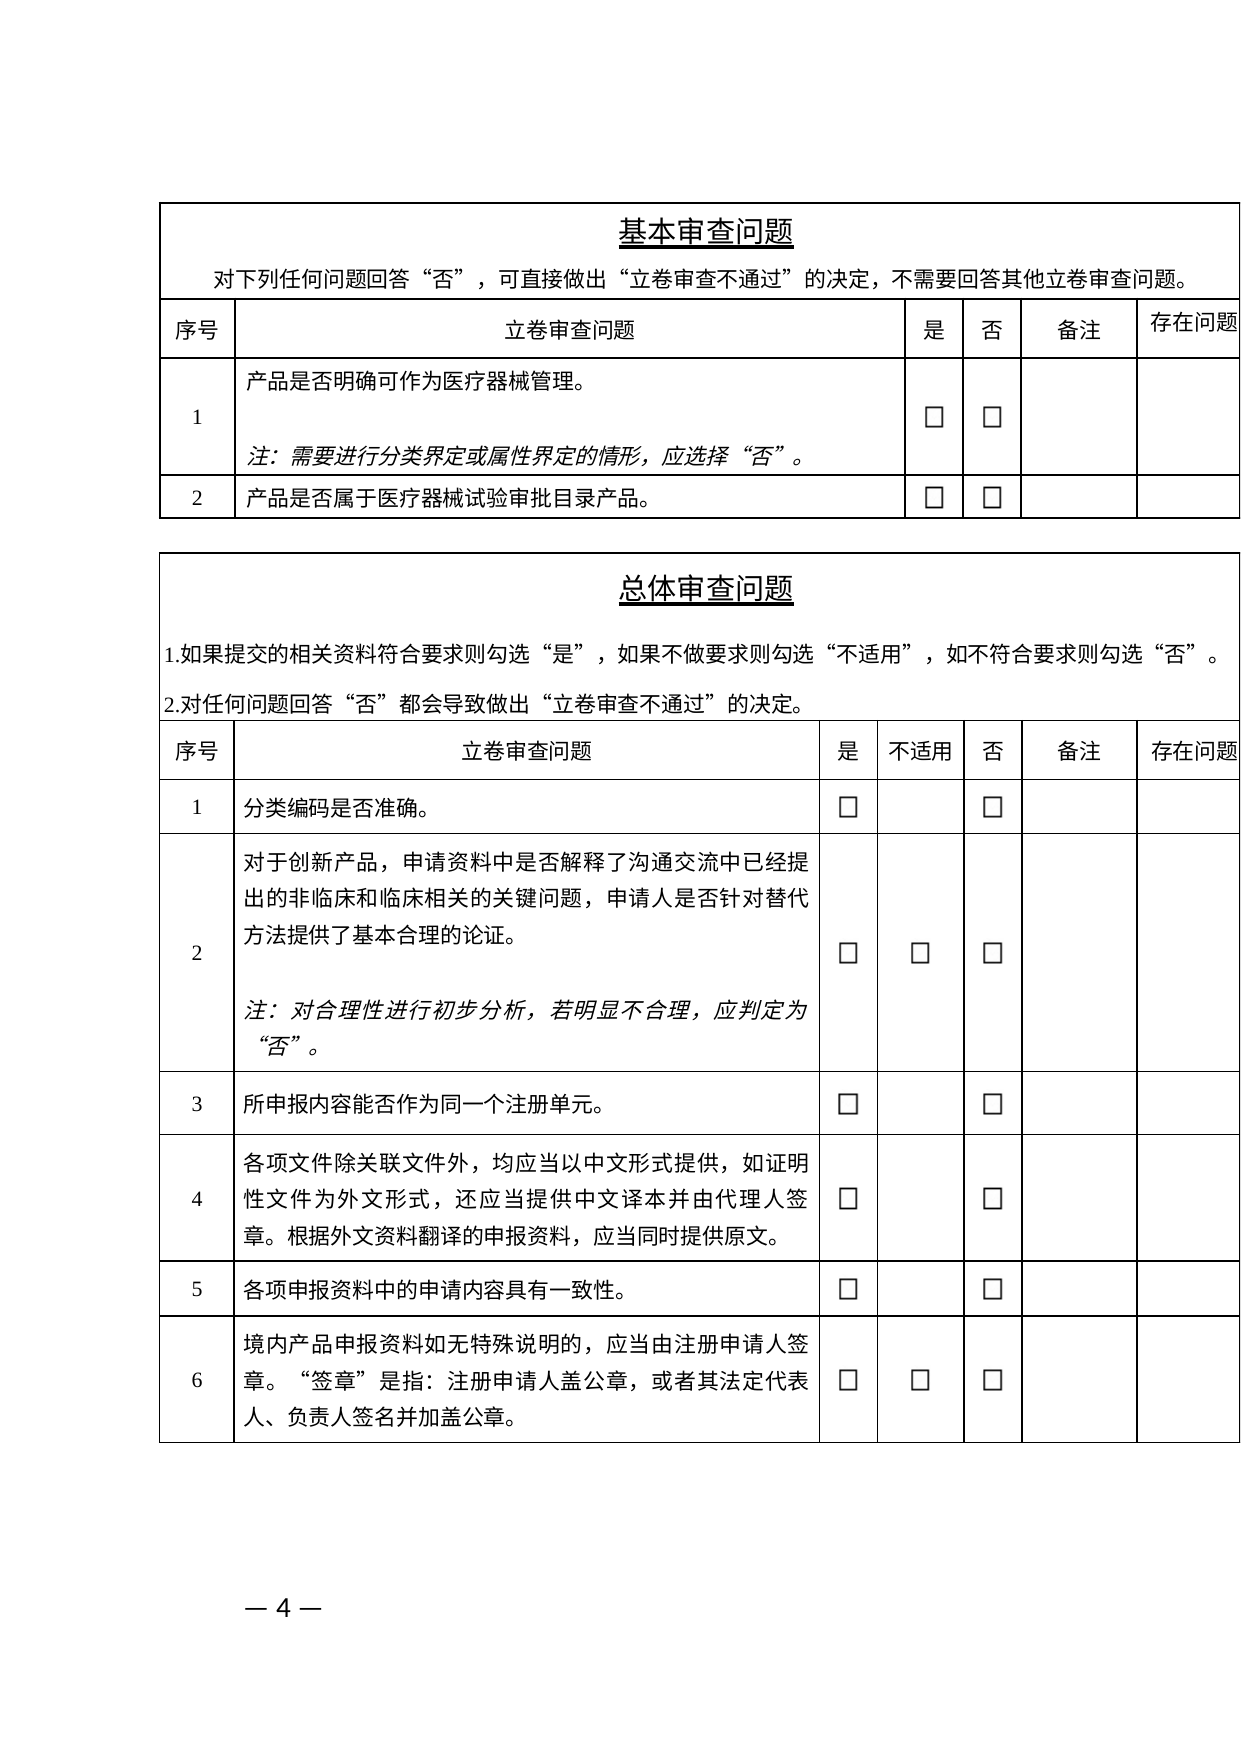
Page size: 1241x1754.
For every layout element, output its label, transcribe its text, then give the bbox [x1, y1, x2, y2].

table_cell [1022, 359, 1136, 474]
table_cell 立卷审查问题 [235, 721, 819, 779]
table_cell [878, 1262, 963, 1315]
table_cell [820, 1072, 877, 1133]
table_cell [1138, 834, 1239, 1071]
table_cell [1138, 1072, 1239, 1133]
table_cell [878, 1135, 963, 1260]
picture [982, 1365, 1004, 1394]
table_cell 6 [160, 1317, 233, 1442]
table_cell 存在问题 [1138, 721, 1239, 779]
table_cell 产品是否明确可作为医疗器械管理。 注：需要进行分类界定或属性界定的情形，应选择“否”。 [236, 359, 904, 474]
table_cell 1 [161, 359, 234, 474]
table_cell [1023, 1317, 1136, 1442]
table_cell [965, 1072, 1021, 1133]
picture [837, 1089, 860, 1118]
table_cell [1138, 359, 1239, 474]
table_cell 是 [906, 300, 962, 357]
table_cell 备注 [1022, 300, 1136, 357]
picture [982, 1089, 1004, 1118]
table_cell 否 [965, 721, 1021, 779]
table_cell [1023, 780, 1136, 833]
table_cell [906, 476, 962, 517]
table_cell 4 [160, 1135, 233, 1260]
table_cell 分类编码是否准确。 [235, 780, 819, 833]
table_cell 5 [160, 1262, 233, 1315]
table_cell [965, 1262, 1021, 1315]
picture [838, 938, 859, 967]
picture [910, 938, 931, 967]
table_cell 是 [820, 721, 877, 779]
table_cell [878, 1317, 963, 1442]
table_cell 各项申报资料中的申请内容具有一致性。 [235, 1262, 819, 1315]
table_cell [965, 1317, 1021, 1442]
picture [910, 1365, 931, 1394]
table_cell 境内产品申报资料如无特殊说明的，应当由注册申请人签章。“签章”是指：注册申请人盖公章，或者其法定代表人、负责人签名并加盖公章。 [235, 1317, 819, 1442]
table_cell [878, 780, 963, 833]
table_cell [820, 834, 877, 1071]
table_cell 否 [964, 300, 1020, 357]
table_cell 序号 [160, 721, 233, 779]
picture [838, 792, 859, 821]
table_cell [906, 359, 962, 474]
table_cell 所申报内容能否作为同一个注册单元。 [235, 1072, 819, 1133]
table_cell 不适用 [878, 721, 963, 779]
picture [982, 483, 1003, 512]
picture [982, 1274, 1004, 1303]
picture [982, 1184, 1004, 1213]
table_cell [1023, 834, 1136, 1071]
table_header 基本审查问题 对下列任何问题回答“否”，可直接做出“立卷审查不通过”的决定，不需要回答其他立卷审查问题。 [161, 204, 1239, 298]
table_cell 2 [161, 476, 234, 517]
table_cell 3 [160, 1072, 233, 1133]
table_cell [878, 834, 963, 1071]
table_cell [1023, 1262, 1136, 1315]
table_cell [1138, 476, 1239, 517]
picture [838, 1184, 859, 1213]
table_cell [1022, 476, 1136, 517]
table_cell 产品是否属于医疗器械试验审批目录产品。 [236, 476, 904, 517]
table_cell [965, 1135, 1021, 1260]
table_cell [1138, 1262, 1239, 1315]
table_cell [1023, 1072, 1136, 1133]
picture [982, 792, 1004, 821]
table_header 总体审查问题 1.如果提交的相关资料符合要求则勾选“是”，如果不做要求则勾选“不适用”，如不符合要求则勾选“否”。 2.对任何问题回答“否”都会导致做出“立卷审查不通过”的决定。 [160, 554, 1239, 720]
table_cell [820, 1135, 877, 1260]
table_cell [964, 359, 1020, 474]
table_cell [965, 780, 1021, 833]
table_cell [820, 1262, 877, 1315]
table_cell [964, 476, 1020, 517]
picture [982, 402, 1003, 431]
picture [924, 402, 945, 431]
table_cell [1138, 1317, 1239, 1442]
table_cell 备注 [1023, 721, 1136, 779]
picture [982, 938, 1004, 967]
table_cell [878, 1072, 963, 1133]
table_cell [820, 1317, 877, 1442]
table_cell [820, 780, 877, 833]
picture [838, 1274, 859, 1303]
table_cell [1138, 780, 1239, 833]
table_cell [1023, 1135, 1136, 1260]
picture [924, 483, 945, 512]
table_cell [1138, 1135, 1239, 1260]
table_cell [965, 834, 1021, 1071]
table_cell 立卷审查问题 [236, 300, 904, 357]
picture [838, 1365, 859, 1394]
table_cell 2 [160, 834, 233, 1071]
table_cell 对于创新产品，申请资料中是否解释了沟通交流中已经提出的非临床和临床相关的关键问题，申请人是否针对替代方法提供了基本合理的论证。 注：对合理性进行初步分析，若明显不合理，应判定为“否”。 [235, 834, 819, 1071]
table_cell 1 [160, 780, 233, 833]
table_cell 存在问题 [1138, 300, 1239, 357]
table_cell 序号 [161, 300, 234, 357]
table_cell 各项文件除关联文件外，均应当以中文形式提供，如证明性文件为外文形式，还应当提供中文译本并由代理人签章。根据外文资料翻译的申报资料，应当同时提供原文。 [235, 1135, 819, 1260]
